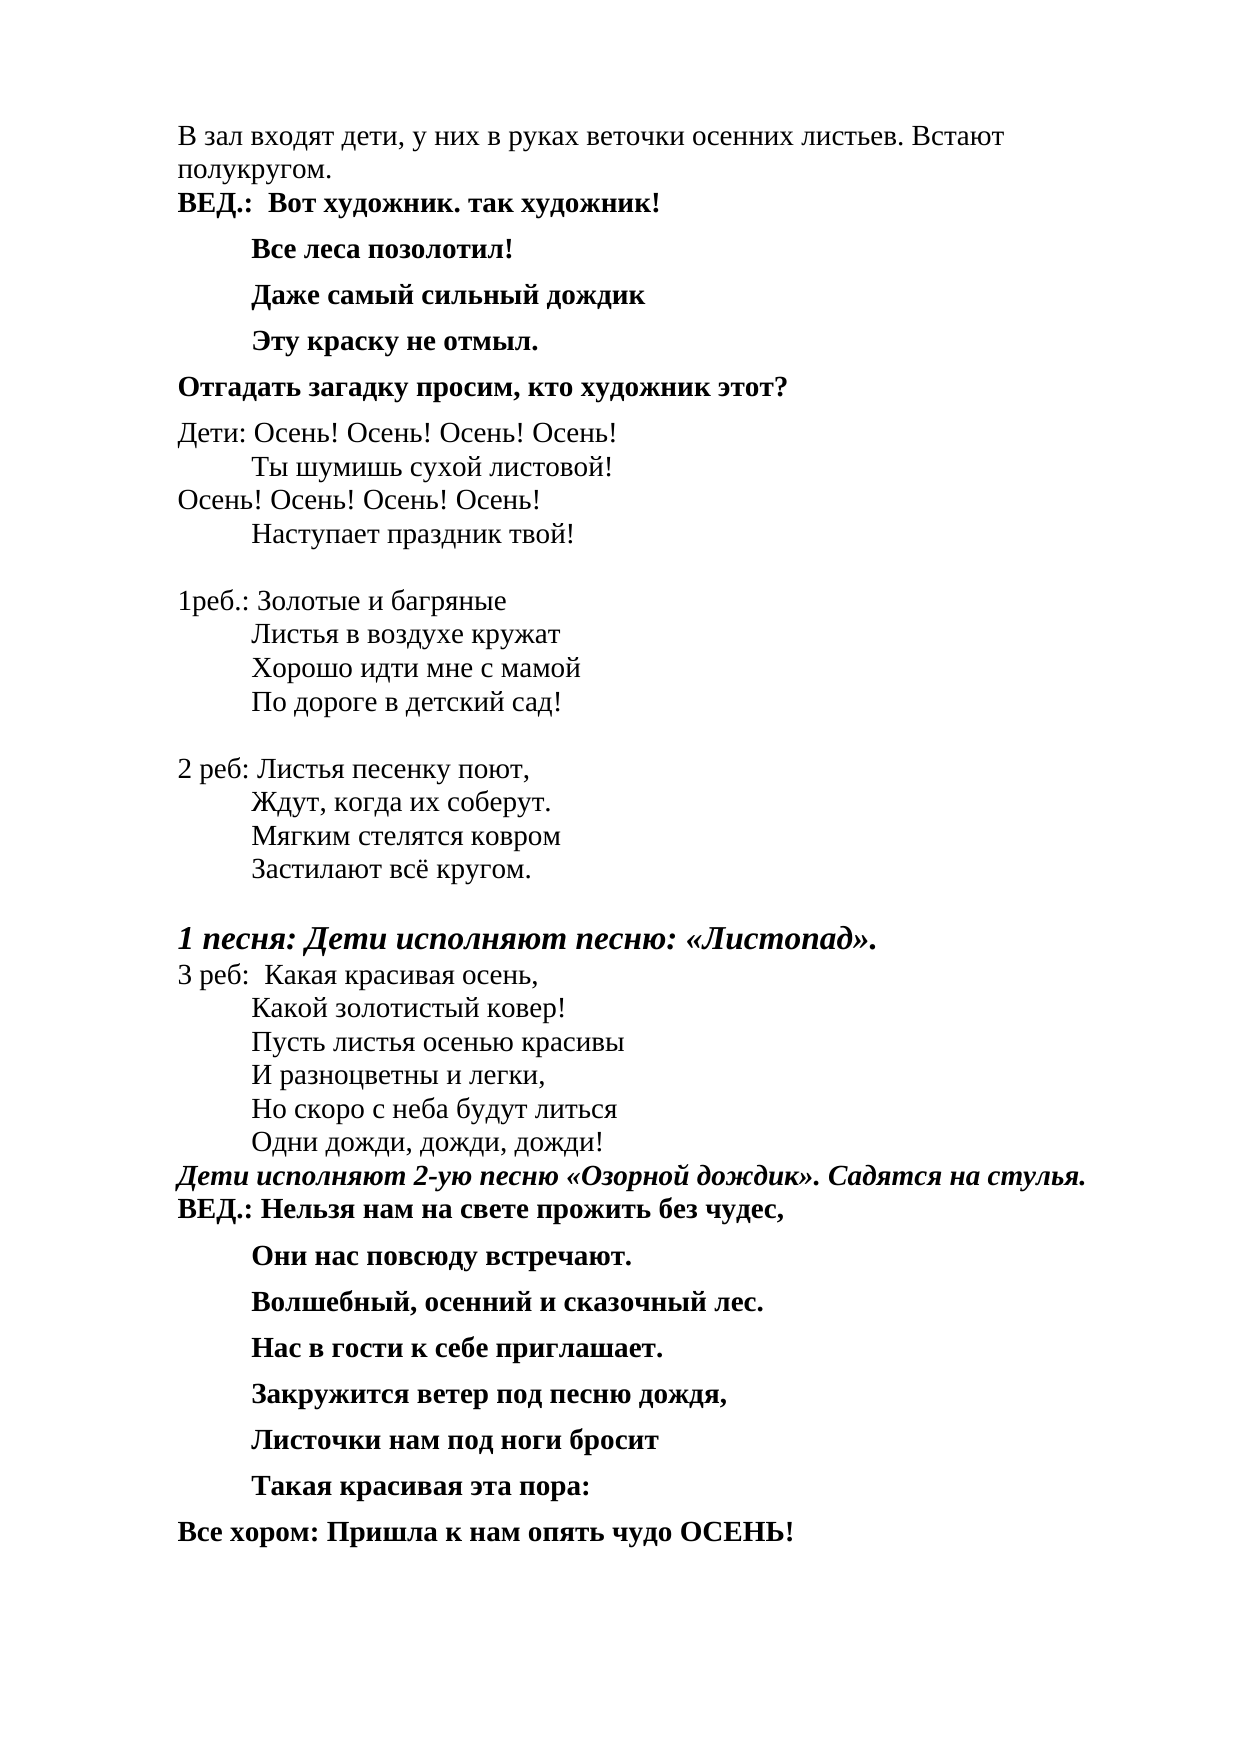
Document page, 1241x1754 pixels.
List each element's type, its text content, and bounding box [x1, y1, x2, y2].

text Такая красивая эта пора: [177, 1468, 1152, 1501]
text Мягким стелятся ковром [177, 818, 1152, 851]
text Ты шумишь сухой листовой! [177, 449, 1152, 482]
text Наступает праздник твой! [177, 516, 1152, 549]
text Дети исполняют 2-ую песню «Озорной дождик». Садятся на стулья. [177, 1158, 1152, 1192]
text Даже самый сильный дождик [177, 277, 1152, 311]
text Они нас повсюду встречают. [177, 1238, 1152, 1271]
text ВЕД.: Вот художник. так художник! [177, 185, 1152, 219]
text Отгадать загадку просим, кто художник этот? [177, 369, 1152, 403]
text Дети: Осень! Осень! Осень! Осень! [177, 415, 1152, 449]
text Одни дожди, дожди, дожди! [177, 1124, 1152, 1158]
text Все леса позолотил! [177, 231, 1152, 265]
text Листья в воздухе кружат [177, 617, 1152, 650]
text ВЕД.: Нельзя нам на свете прожить без чудес, [177, 1192, 1152, 1225]
text Ждут, когда их соберут. [177, 784, 1152, 818]
text Волшебный, осенний и сказочный лес. [177, 1284, 1152, 1317]
text В зал входят дети, у них в руках веточки осенних листьев. Встают полукругом. [177, 118, 1152, 185]
text Пусть листья осенью красивы [177, 1024, 1152, 1057]
text Листочки нам под ноги бросит [177, 1422, 1152, 1455]
text По дороге в детский сад! [177, 684, 1152, 717]
text Но скоро с неба будут литься [177, 1091, 1152, 1124]
text 1реб.: Золотые и багряные [177, 583, 1152, 617]
text Застилают всё кругом. [177, 851, 1152, 885]
text Хорошо идти мне с мамой [177, 650, 1152, 684]
text 2 реб: Листья песенку поют, [177, 751, 1152, 784]
text 3 реб: Какая красивая осень, [177, 957, 1152, 990]
text Осень! Осень! Осень! Осень! [177, 482, 1152, 516]
text Эту краску не отмыл. [177, 323, 1152, 357]
text И разноцветны и легки, [177, 1057, 1152, 1091]
text Какой золотистый ковер! [177, 990, 1152, 1024]
text Закружится ветер под песню дождя, [177, 1376, 1152, 1409]
text Нас в гости к себе приглашает. [177, 1330, 1152, 1363]
text 1 песня: Дети исполняют песню: «Листопад». [177, 918, 1152, 957]
text Все хором: Пришла к нам опять чудо ОСЕНЬ! [177, 1514, 1152, 1547]
